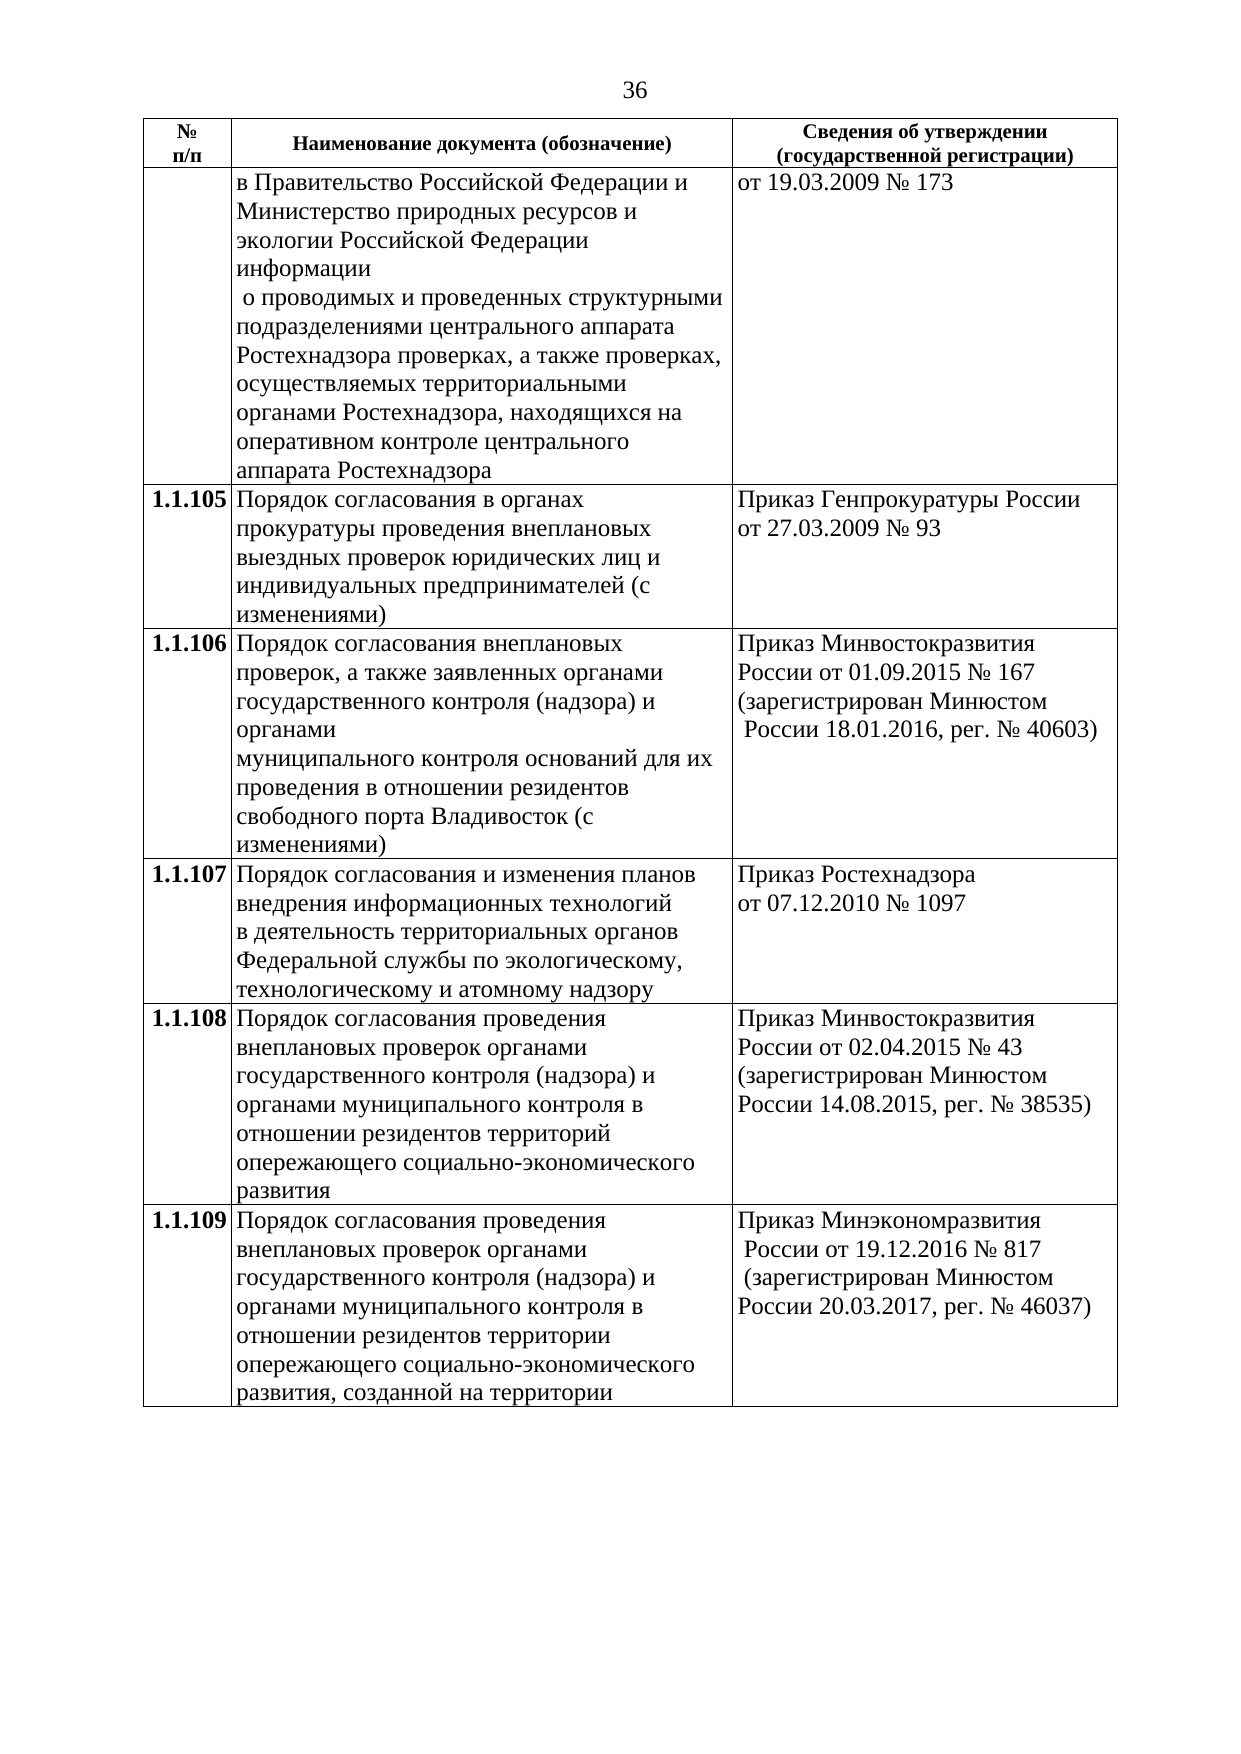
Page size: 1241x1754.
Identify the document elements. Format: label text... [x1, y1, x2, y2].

table_header № п/п [144, 119, 231, 167]
table_cell Приказ Генпрокуратуры России от 27.03.2009 № 93 [733, 485, 1117, 628]
table_cell [144, 629, 231, 858]
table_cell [733, 1205, 1117, 1406]
table_cell [144, 1004, 231, 1204]
table_cell [144, 1205, 231, 1406]
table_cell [232, 168, 732, 483]
table_cell Приказ Минвостокразвития России от 02.04.2015 № 43 (зарегистрирован Минюстом России 14.08.2015, рег. № 38535) [733, 1004, 1117, 1204]
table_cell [733, 168, 1117, 483]
table_cell Порядок согласования и изменения планов внедрения информационных технологий в деятельность территориальных органов Федеральной службы по экологическому, технологическому и атомному надзору [232, 859, 732, 1003]
table_header Сведения об утверждении (государственной регистрации) [733, 119, 1117, 167]
table_header Наименование документа (обозначение) [232, 119, 732, 167]
table_cell Приказ Ростехнадзора от 07.12.2010 № 1097 [733, 859, 1117, 1003]
table_cell [144, 485, 231, 628]
table_cell [144, 168, 231, 483]
table_cell Порядок согласования в органах прокуратуры проведения внеплановых выездных проверок юридических лиц и индивидуальных предпринимателей (с изменениями) [232, 485, 732, 628]
table_cell Порядок согласования проведения внеплановых проверок органами государственного контроля (надзора) и органами муниципального контроля в отношении резидентов территорий опережающего социально-экономического развития [232, 1004, 732, 1204]
table_cell Порядок согласования внеплановых проверок, а также заявленных органами государственного контроля (надзора) и органами муниципального контроля оснований для их проведения в отношении резидентов свободного порта Владивосток (с изменениями) [232, 629, 732, 858]
table_cell Приказ Минвостокразвития России от 01.09.2015 № 167 (зарегистрирован Минюстом России 18.01.2016, рег. № 40603) [733, 629, 1117, 858]
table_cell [232, 1205, 732, 1406]
table_cell [144, 859, 231, 1003]
